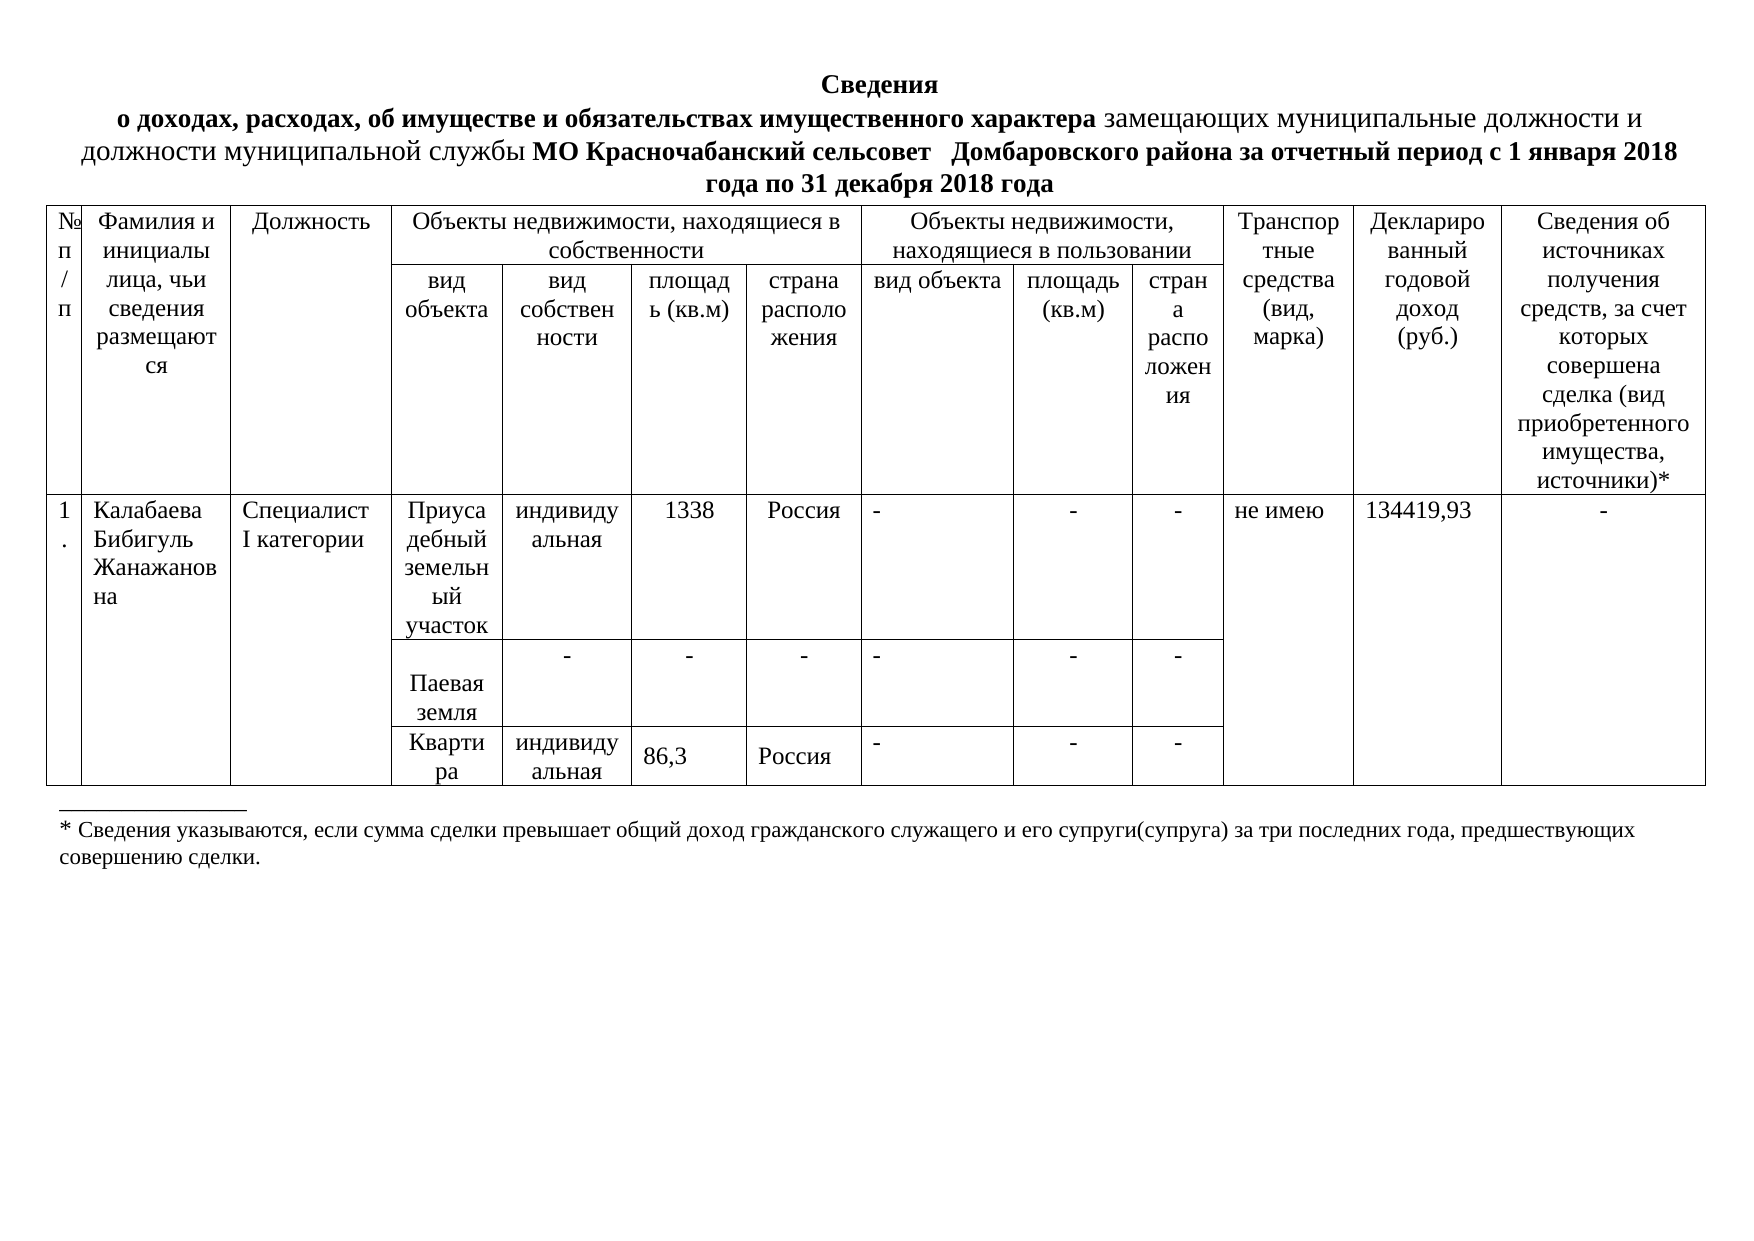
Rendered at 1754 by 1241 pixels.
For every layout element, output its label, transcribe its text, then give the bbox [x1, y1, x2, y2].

table_cell не имею [1224, 495, 1353, 784]
table_cell - [862, 495, 1013, 639]
table_header Сведения об источниках получения средств, за счет которых совершена сделка (вид приобретенного имущества, источники)* [1502, 206, 1705, 494]
table_cell - [1014, 495, 1132, 639]
table_cell Приусадебный земельный участок [392, 495, 502, 639]
table_header № п/п [47, 206, 81, 494]
table_cell Россия [747, 727, 861, 784]
table_cell - [1502, 495, 1705, 784]
text Сведения [59, 69, 1700, 100]
table_cell площадь (кв.м) [1014, 265, 1132, 494]
table_cell вид объекта [392, 265, 502, 494]
table_cell вид собственности [503, 265, 631, 494]
text _______________ [59, 786, 1700, 814]
table_cell - [1133, 495, 1223, 639]
table_header Декларированный годовой доход (руб.) [1354, 206, 1501, 494]
table_cell Россия [747, 495, 861, 639]
table_cell Калабаева Бибигуль Жанажановна [82, 495, 230, 784]
table_cell Паевая земля [392, 640, 502, 726]
table_cell 1. [47, 495, 81, 784]
table_cell - [1133, 640, 1223, 726]
table_cell - [1133, 727, 1223, 784]
table_cell 86,3 [632, 727, 746, 784]
table_cell 1338 [632, 495, 746, 639]
text о доходах, расходах, об имуществе и обязательствах имущественного характера замещающих муниципальные должности и должности муниципальной службы МО Красночабанский сельсовет Домбаровского района за отчетный период с 1 января 2018 года по 31 декабря 2018 года [59, 100, 1700, 198]
table_cell вид объекта [862, 265, 1013, 494]
table_cell Специалист I категории [231, 495, 391, 784]
table_cell страна расположения [747, 265, 861, 494]
table_header Должность [231, 206, 391, 494]
table_cell страна расположения [1133, 265, 1223, 494]
table_header Фамилия и инициалы лица, чьи сведения размещаются [82, 206, 230, 494]
table_cell - [632, 640, 746, 726]
text * Сведения указываются, если сумма сделки превышает общий доход гражданского служащего и его супруги(супруга) за три последних года, предшествующих совершению сделки. [59, 814, 1700, 869]
table_cell Квартира [392, 727, 502, 784]
table_cell - [747, 640, 861, 726]
table_cell - [862, 727, 1013, 784]
table_cell - [503, 640, 631, 726]
table_cell площадь (кв.м) [632, 265, 746, 494]
table_cell - [862, 640, 1013, 726]
table_cell 134419,93 [1354, 495, 1501, 784]
table_cell индивидуальная [503, 495, 631, 639]
table_header Объекты недвижимости, находящиеся в пользовании [862, 206, 1223, 264]
table_cell - [1014, 640, 1132, 726]
table_cell индивидуальная [503, 727, 631, 784]
table_header Транспортные средства (вид, марка) [1224, 206, 1353, 494]
table_cell - [1014, 727, 1132, 784]
table_header Объекты недвижимости, находящиеся в собственности [392, 206, 861, 264]
